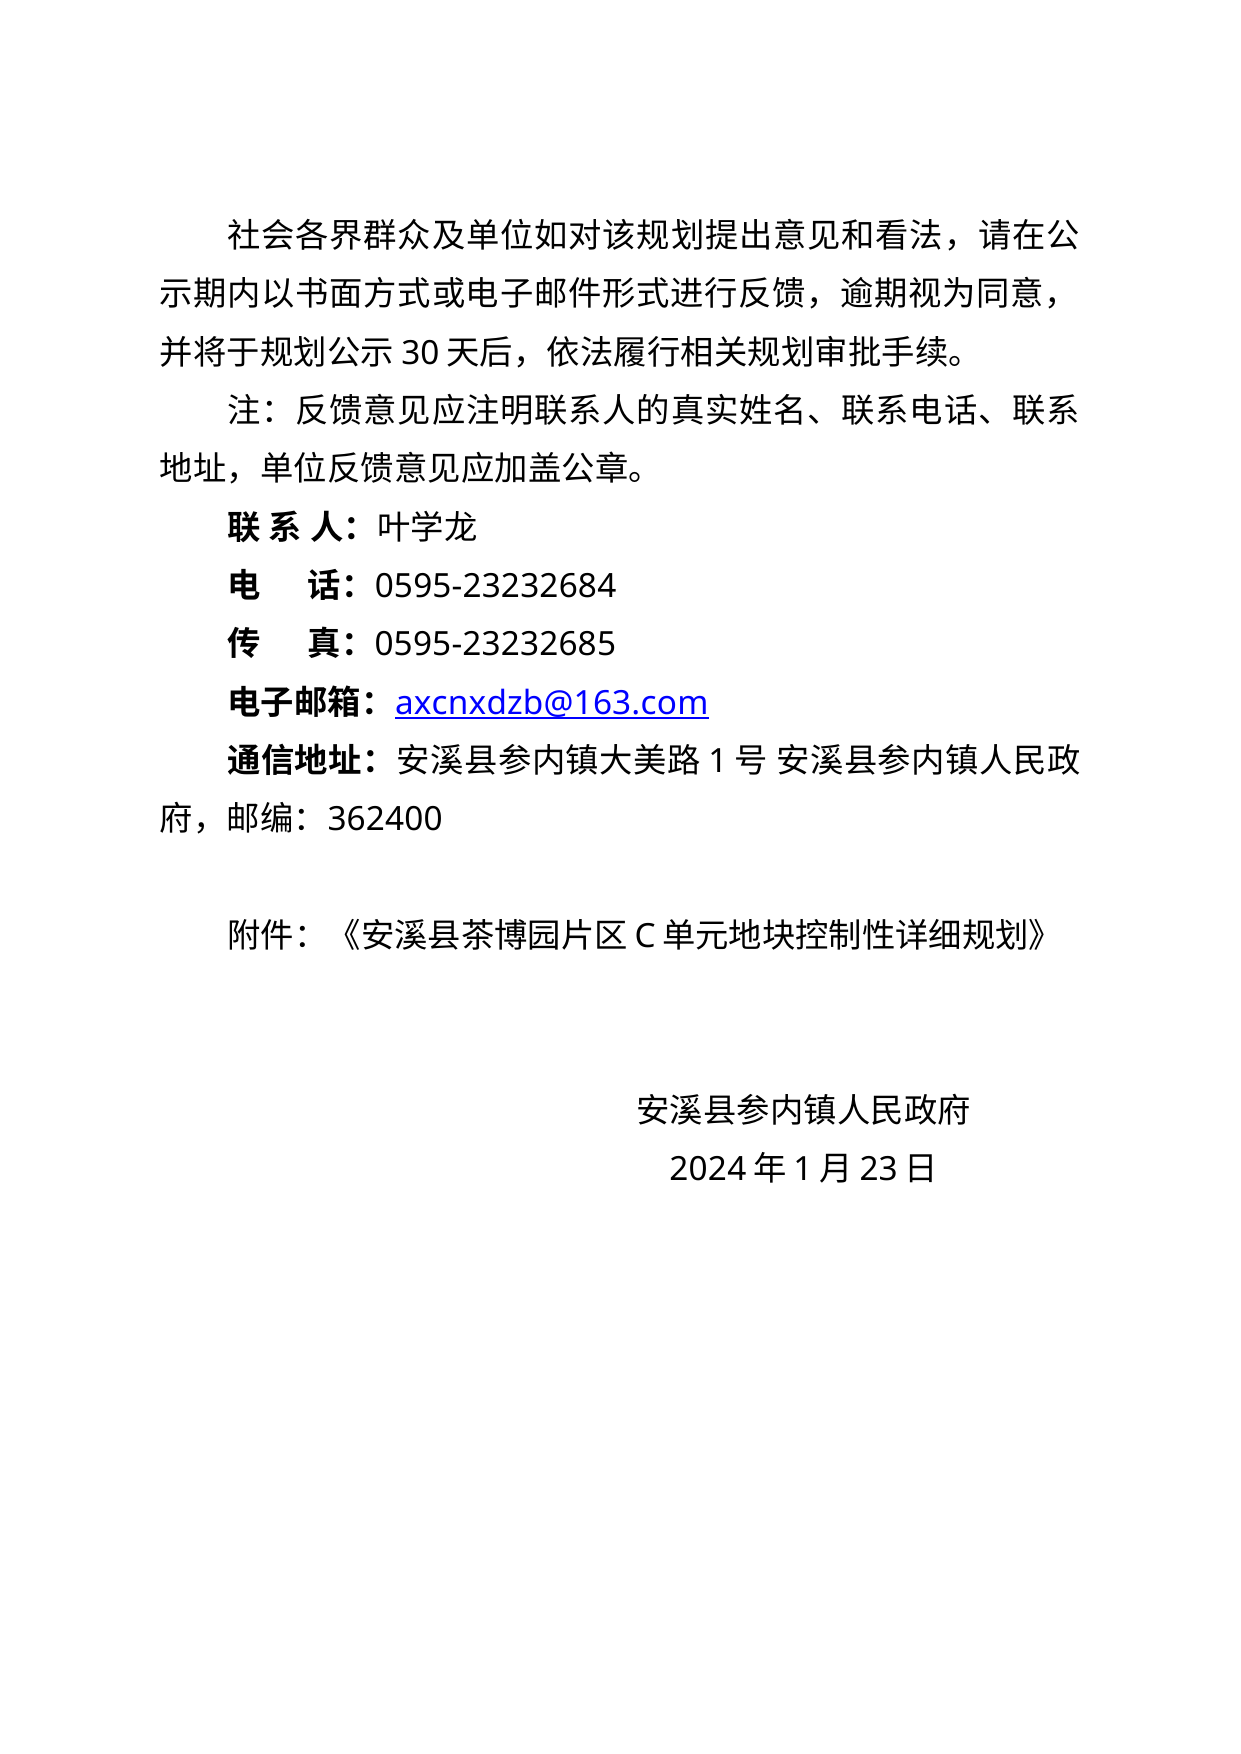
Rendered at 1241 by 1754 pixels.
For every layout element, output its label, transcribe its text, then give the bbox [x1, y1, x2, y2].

text 联 系 人：叶学龙 [159, 492, 1081, 551]
text 电子邮箱：axcnxdzb@163.com [159, 667, 1081, 726]
text 2024年1月23日 [159, 1134, 1081, 1192]
text 附件：《安溪县茶博园片区C单元地块控制性详细规划》 [159, 901, 1081, 959]
text 安溪县参内镇人民政府 [159, 1076, 1081, 1134]
text 通信地址：安溪县参内镇大美路1号 安溪县参内镇人民政府，邮编：362400 [159, 726, 1081, 842]
text 注：反馈意见应注明联系人的真实姓名、联系电话、联系地址，单位反馈意见应加盖公章。 [159, 376, 1081, 492]
text 电 话：0595-23232684 [159, 551, 1081, 609]
text 传 真：0595-23232685 [159, 609, 1081, 667]
text 社会各界群众及单位如对该规划提出意见和看法，请在公示期内以书面方式或电子邮件形式进行反馈，逾期视为同意，并将于规划公示30天后，依法履行相关规划审批手续。 [159, 201, 1081, 376]
